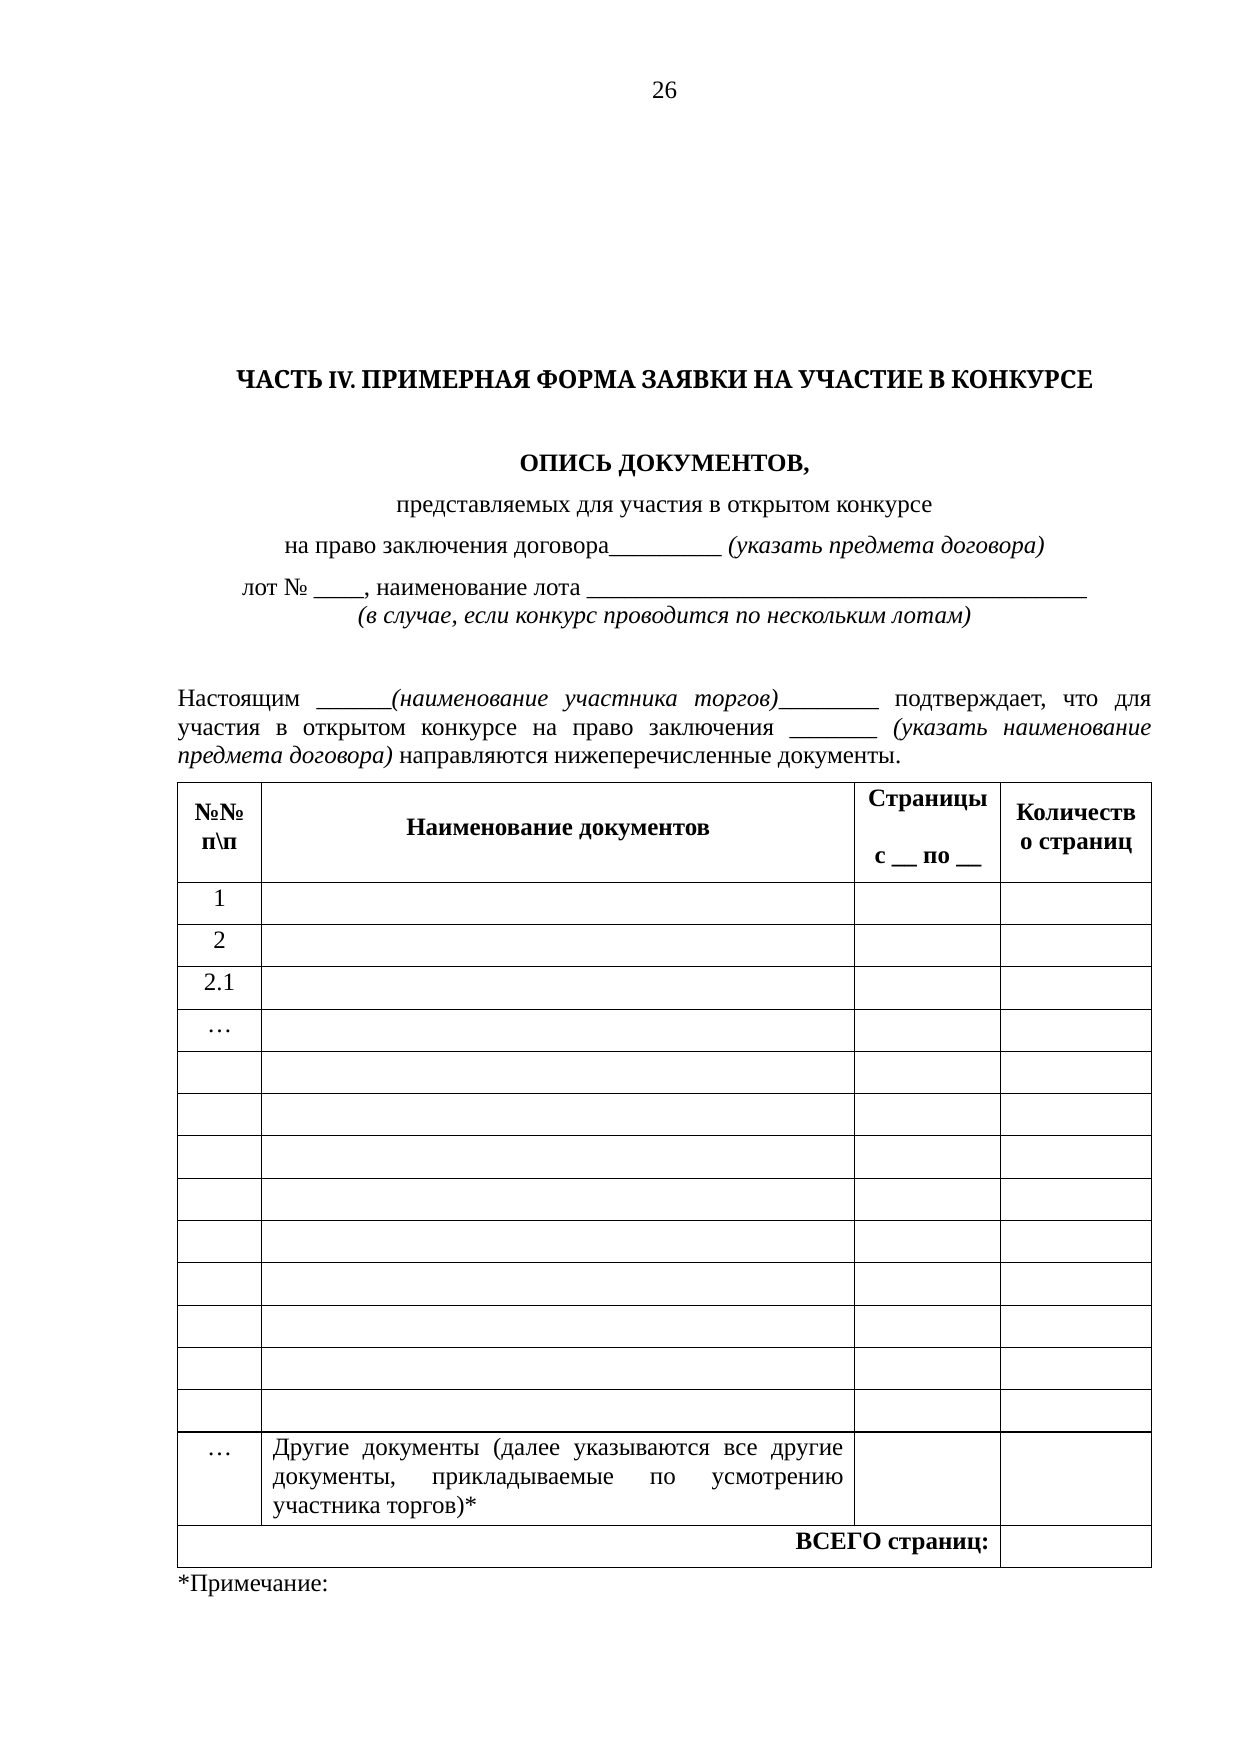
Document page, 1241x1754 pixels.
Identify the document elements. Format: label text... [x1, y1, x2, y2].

table_cell … [178, 1433, 261, 1525]
table_cell [1001, 1136, 1151, 1178]
table_cell [1001, 1390, 1151, 1431]
table_cell [1001, 1010, 1151, 1051]
table_cell [1001, 925, 1151, 966]
table_cell [855, 1010, 1000, 1051]
table_cell 1 [178, 883, 261, 924]
table_cell [855, 967, 1000, 1008]
table_cell [1001, 1221, 1151, 1262]
table_cell [855, 1179, 1000, 1220]
table_cell [1001, 1433, 1151, 1525]
table_cell [1001, 1052, 1151, 1093]
table_cell [855, 1052, 1000, 1093]
table_cell [262, 1010, 854, 1051]
table_cell [262, 1094, 854, 1135]
table_cell [855, 883, 1000, 924]
table_cell [262, 1179, 854, 1220]
text *Примечание: [177, 1568, 1152, 1597]
table_cell [1001, 1348, 1151, 1389]
table_cell [262, 1390, 854, 1431]
table_cell [855, 1263, 1000, 1304]
table_cell [1001, 1263, 1151, 1304]
table_cell [178, 1052, 261, 1093]
table_header Страницы с __ по __ [855, 783, 1000, 882]
table_cell [855, 1433, 1000, 1525]
text лот № ____, наименование лота ________________________________________ (в случае, если конкурс проводится по нескольким лотам) [177, 572, 1152, 629]
table_cell [855, 1094, 1000, 1135]
table_cell ВСЕГО страниц: [178, 1526, 1000, 1567]
text Настоящим ______(наименование участника торгов)________ подтверждает, что для участия в открытом конкурсе на право заключения _______ (указать наименование предмета договора) направляются нижеперечисленные документы. [177, 683, 1152, 769]
table_cell [178, 1179, 261, 1220]
table_cell [262, 1136, 854, 1178]
table_cell [262, 1221, 854, 1262]
table_cell [262, 925, 854, 966]
table_cell [262, 883, 854, 924]
table_cell [178, 1136, 261, 1178]
table_cell [1001, 1094, 1151, 1135]
table_header №№ п\п [178, 783, 261, 882]
text представляемых для участия в открытом конкурсе [177, 489, 1152, 518]
table_cell [855, 1221, 1000, 1262]
table_cell [178, 1306, 261, 1347]
table_cell [262, 967, 854, 1008]
table_cell 2 [178, 925, 261, 966]
table_cell 2.1 [178, 967, 261, 1008]
table_cell [178, 1094, 261, 1135]
table_cell [178, 1390, 261, 1431]
table_cell [855, 1136, 1000, 1178]
table_cell [855, 1306, 1000, 1347]
table_cell [1001, 967, 1151, 1008]
table_cell [262, 1263, 854, 1304]
table_header Количество страниц [1001, 783, 1151, 882]
table_header Наименование документов [262, 783, 854, 882]
table_cell [855, 1348, 1000, 1389]
table_cell [262, 1052, 854, 1093]
table_cell [262, 1348, 854, 1389]
table_cell [178, 1221, 261, 1262]
subtitle ЧАСТЬ IV. ПРИМЕРНАЯ ФОРМА ЗАЯВКИ НА УЧАСТИЕ В КОНКУРСЕ [177, 366, 1152, 394]
text на право заключения договора_________ (указать предмета договора) [177, 531, 1152, 559]
table_cell [855, 1390, 1000, 1431]
table_cell … [178, 1010, 261, 1051]
text ОПИСЬ ДОКУМЕНТОВ, [177, 448, 1152, 477]
table_cell Другие документы (далее указываются все другие документы, прикладываемые по усмотрению участника торгов)* [262, 1433, 854, 1525]
table_cell [855, 925, 1000, 966]
table_cell [178, 1263, 261, 1304]
table_cell [178, 1348, 261, 1389]
table_cell [1001, 1526, 1151, 1567]
table_cell [1001, 1179, 1151, 1220]
table_cell [1001, 883, 1151, 924]
table_cell [262, 1306, 854, 1347]
table_cell [1001, 1306, 1151, 1347]
